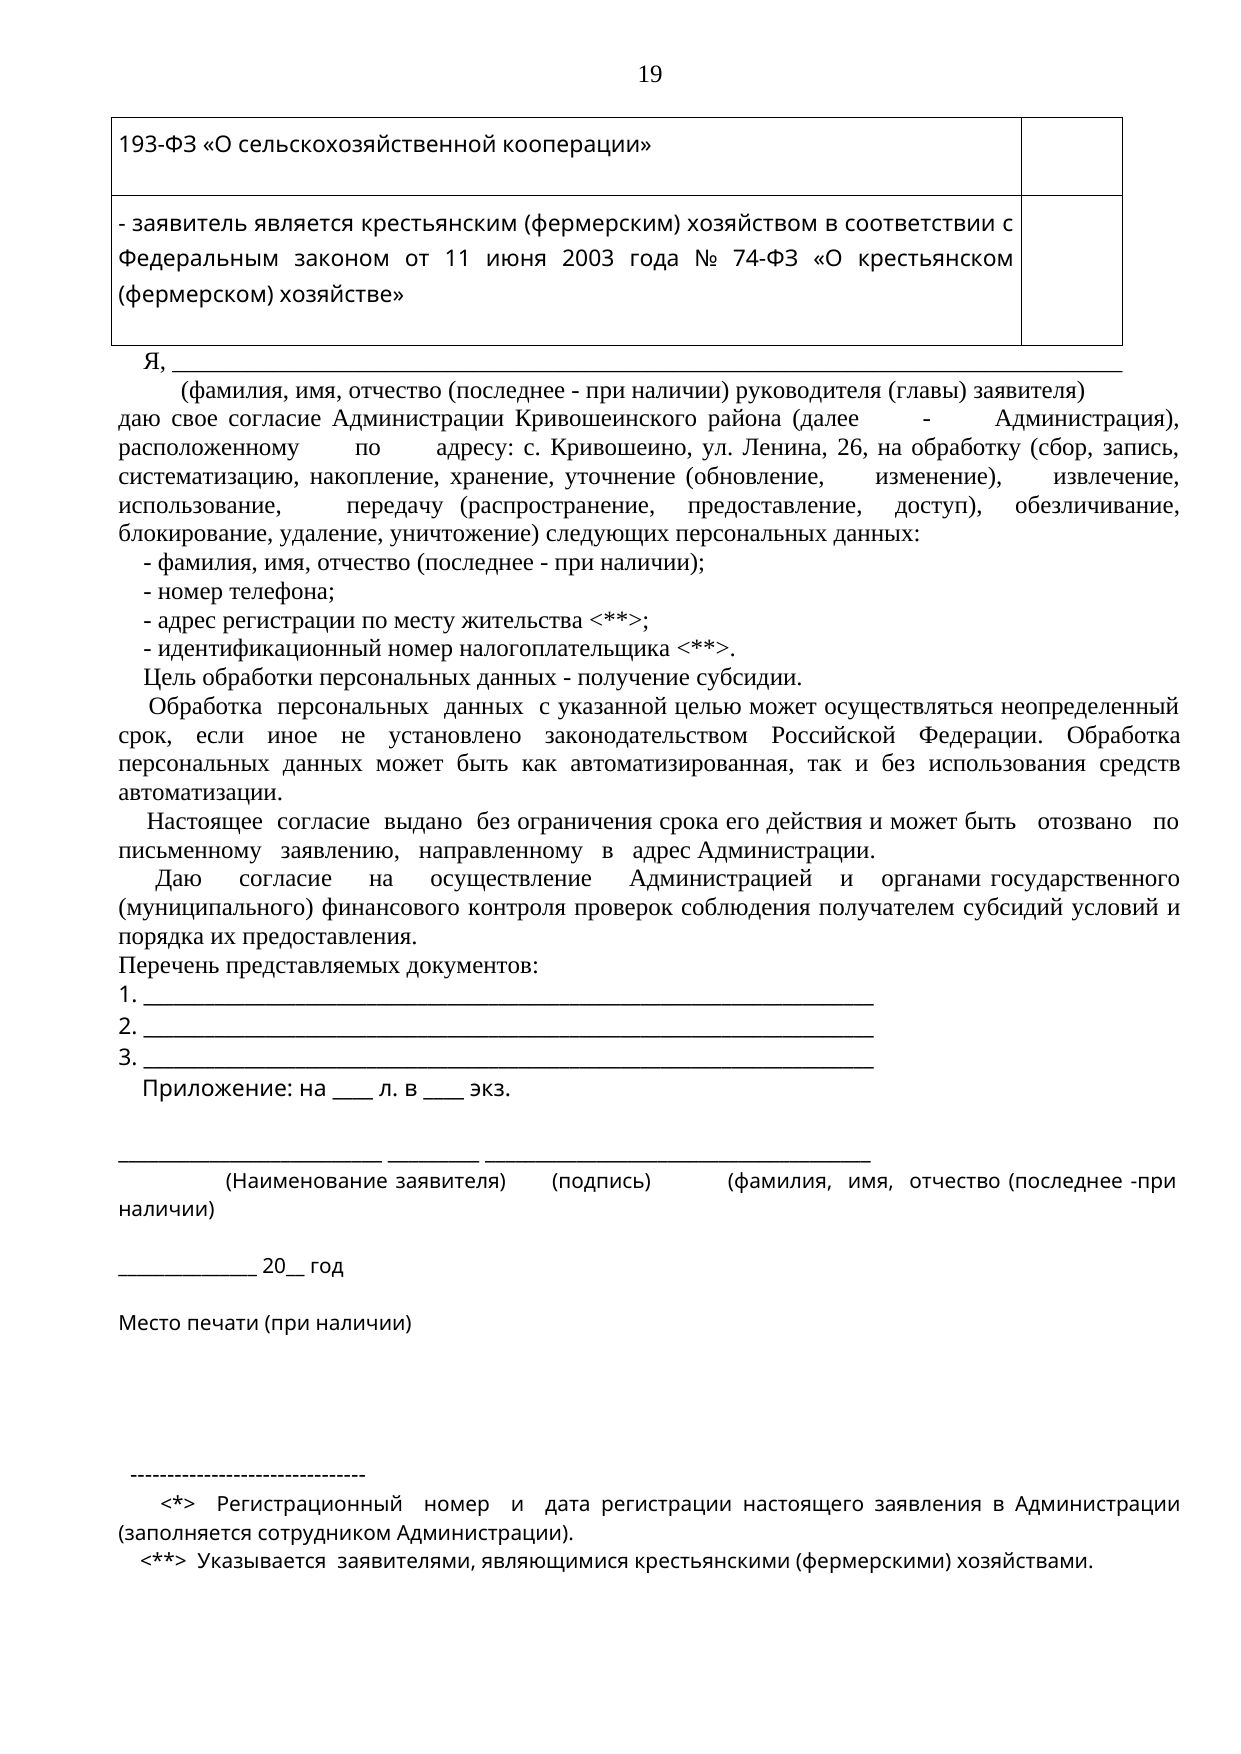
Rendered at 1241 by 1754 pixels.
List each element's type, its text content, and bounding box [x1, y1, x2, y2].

text - идентификационный номер налогоплательщика <**>. [118, 633, 1181, 662]
text __________________________ _________ ______________________________________ [118, 1135, 1181, 1166]
text Цель обработки персональных данных - получение субсидии. [118, 662, 1181, 691]
text -------------------------------- [118, 1458, 1181, 1489]
table_cell - заявитель является крестьянским (фермерским) хозяйством в соответствии с Федеральным законом от 11 июня 2003 года № 74-ФЗ «О крестьянском (фермерском) хозяйстве» [112, 196, 1021, 345]
text - адрес регистрации по месту жительства <**>; [118, 605, 1181, 633]
table_cell [1022, 118, 1122, 195]
text <*> Регистрационный номер и дата регистрации настоящего заявления в Администрации (заполняется сотрудником Администрации). [118, 1489, 1181, 1546]
table_cell [1022, 196, 1122, 345]
text Я, ____________________________________________________________________________ [118, 346, 1181, 375]
text (Наименование заявителя) (подпись) (фамилия, имя, отчество (последнее -при наличии) [118, 1166, 1181, 1223]
text Обработка персональных данных с указанной целью может осуществляться неопределенный срок, если иное не установлено законодательством Российской Федерации. Обработка персональных данных может быть как автоматизированная, так и без использования средств автоматизации. [118, 691, 1181, 806]
text 3. ________________________________________________________________________ [118, 1041, 1181, 1072]
text Перечень представляемых документов: [118, 950, 1181, 978]
text Место печати (при наличии) [118, 1308, 1181, 1337]
text 2. ________________________________________________________________________ [118, 1010, 1181, 1041]
text даю свое согласие Администрации Кривошеинского района (далее - Администрация), расположенному по адресу: с. Кривошеино, ул. Ленина, 26, на обработку (сбор, запись, систематизацию, накопление, хранение, уточнение (обновление, изменение), извлечение, использование, передачу (распространение, предоставление, доступ), обезличивание, блокирование, удаление, уничтожение) следующих персональных данных: [118, 403, 1181, 547]
text 1. ________________________________________________________________________ [118, 978, 1181, 1010]
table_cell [112, 118, 1021, 195]
text - номер телефона; [118, 576, 1181, 605]
text Настоящее согласие выдано без ограничения срока его действия и может быть отозвано по письменному заявлению, направленному в адрес Администрации. [118, 806, 1181, 863]
text <**> Указывается заявителями, являющимися крестьянскими (фермерскими) хозяйствами. [118, 1546, 1181, 1575]
text Даю согласие на осуществление Администрацией и органами государственного (муниципального) финансового контроля проверок соблюдения получателем субсидий условий и порядка их предоставления. [118, 863, 1181, 950]
text Приложение: на ____ л. в ____ экз. [118, 1072, 1181, 1103]
text (фамилия, имя, отчество (последнее - при наличии) руководителя (главы) заявителя) [118, 375, 1181, 403]
text - фамилия, имя, отчество (последнее - при наличии); [118, 547, 1181, 576]
text _______________ 20__ год [118, 1251, 1181, 1280]
